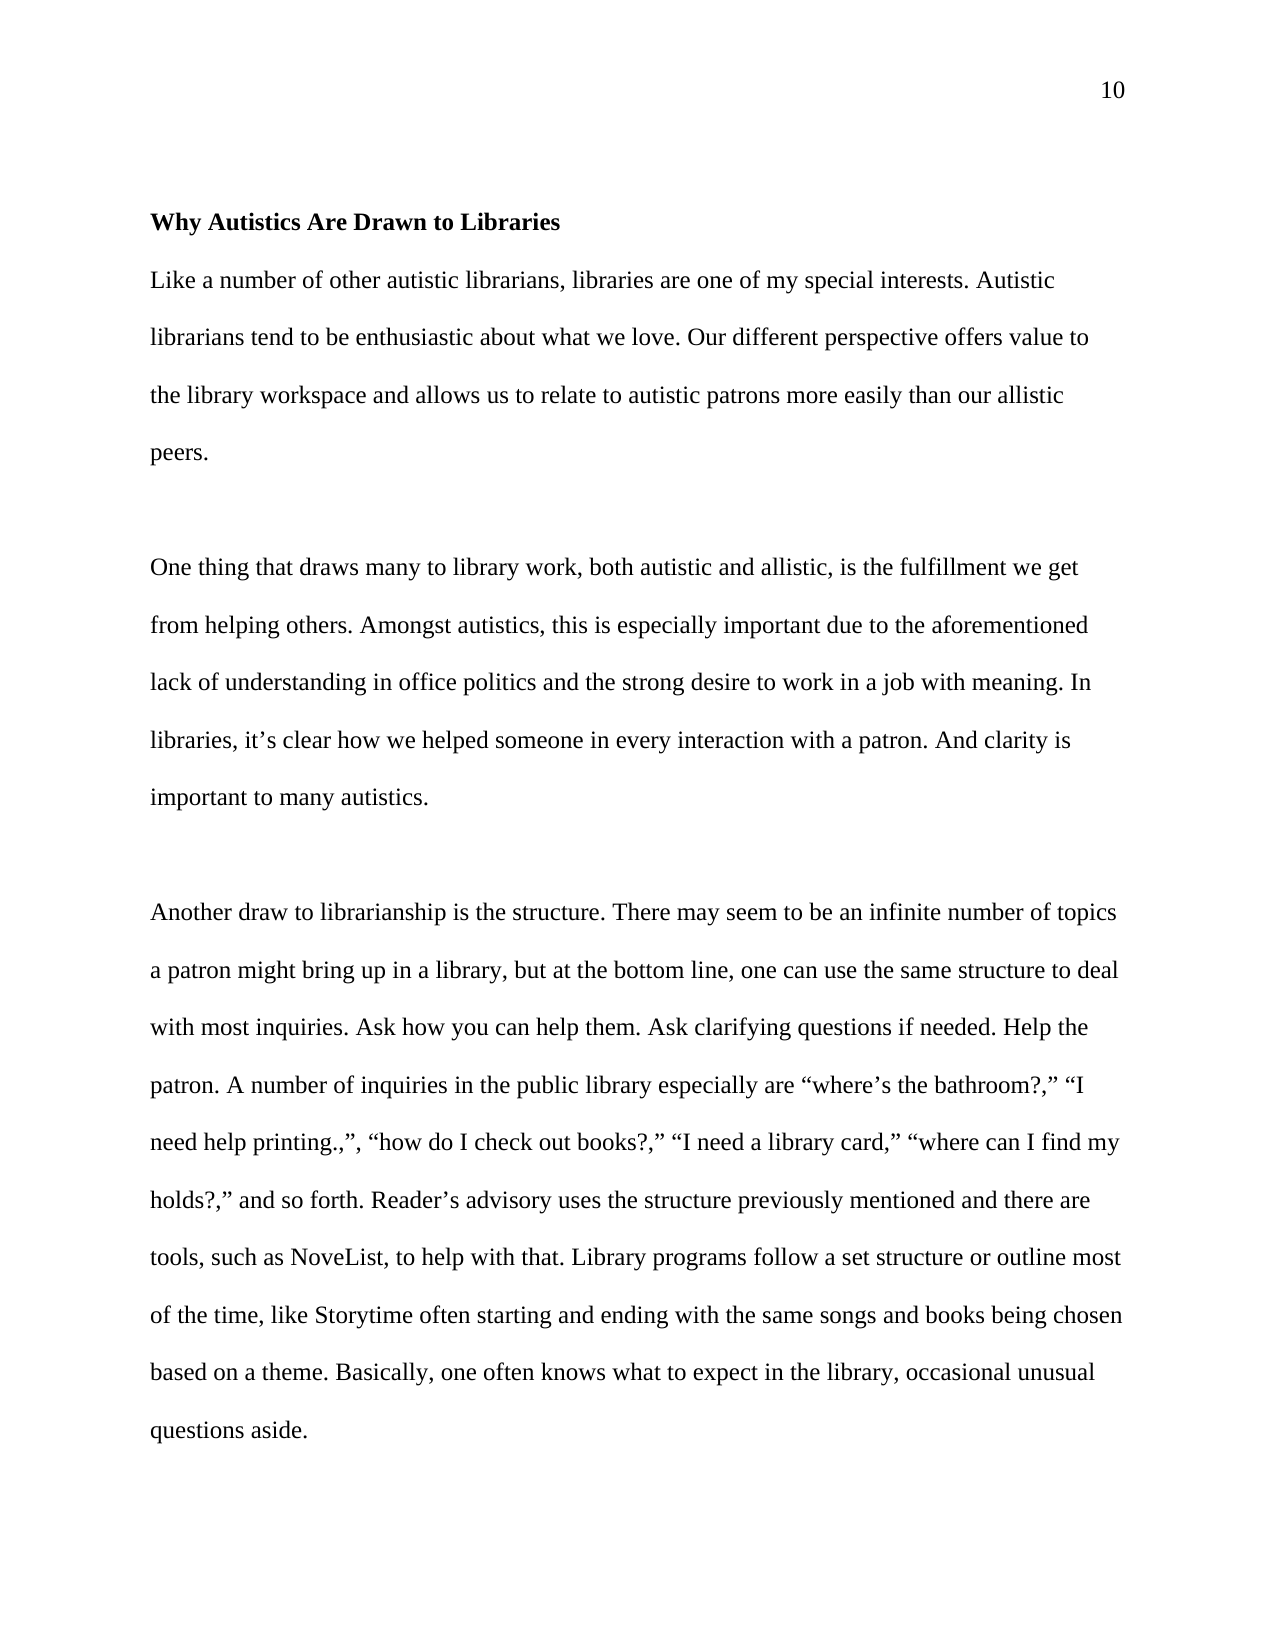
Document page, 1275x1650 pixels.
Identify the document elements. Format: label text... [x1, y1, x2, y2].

text One thing that draws many to library work, both autistic and allistic, is the fulfillment we get from helping others. Amongst autistics, this is especially important due to the aforementioned lack of understanding in office politics and the strong desire to work in a job with meaning. In libraries, it’s clear how we helped someone in every interaction with a patron. And clarity is important to many autistics. [150, 552, 1125, 811]
text Like a number of other autistic librarians, libraries are one of my special interests. Autistic librarians tend to be enthusiastic about what we love. Our different perspective offers value to the library workspace and allows us to relate to autistic patrons more easily than our allistic peers. [150, 265, 1125, 466]
text Another draw to librarianship is the structure. There may seem to be an infinite number of topics a patron might bring up in a library, but at the bottom line, one can use the same structure to deal with most inquiries. Ask how you can help them. Ask clarifying questions if needed. Help the patron. A number of inquiries in the public library especially are “where’s the bathroom?,” “I need help printing.,”, “how do I check out books?,” “I need a library card,” “where can I find my holds?,” and so forth. Reader’s advisory uses the structure previously mentioned and there are tools, such as NoveList, to help with that. Library programs follow a set structure or outline most of the time, like Storytime often starting and ending with the same songs and books being chosen based on a theme. Basically, one often knows what to expect in the library, occasional unusual questions aside. [150, 897, 1125, 1444]
text Why Autistics Are Drawn to Libraries [150, 207, 1125, 236]
